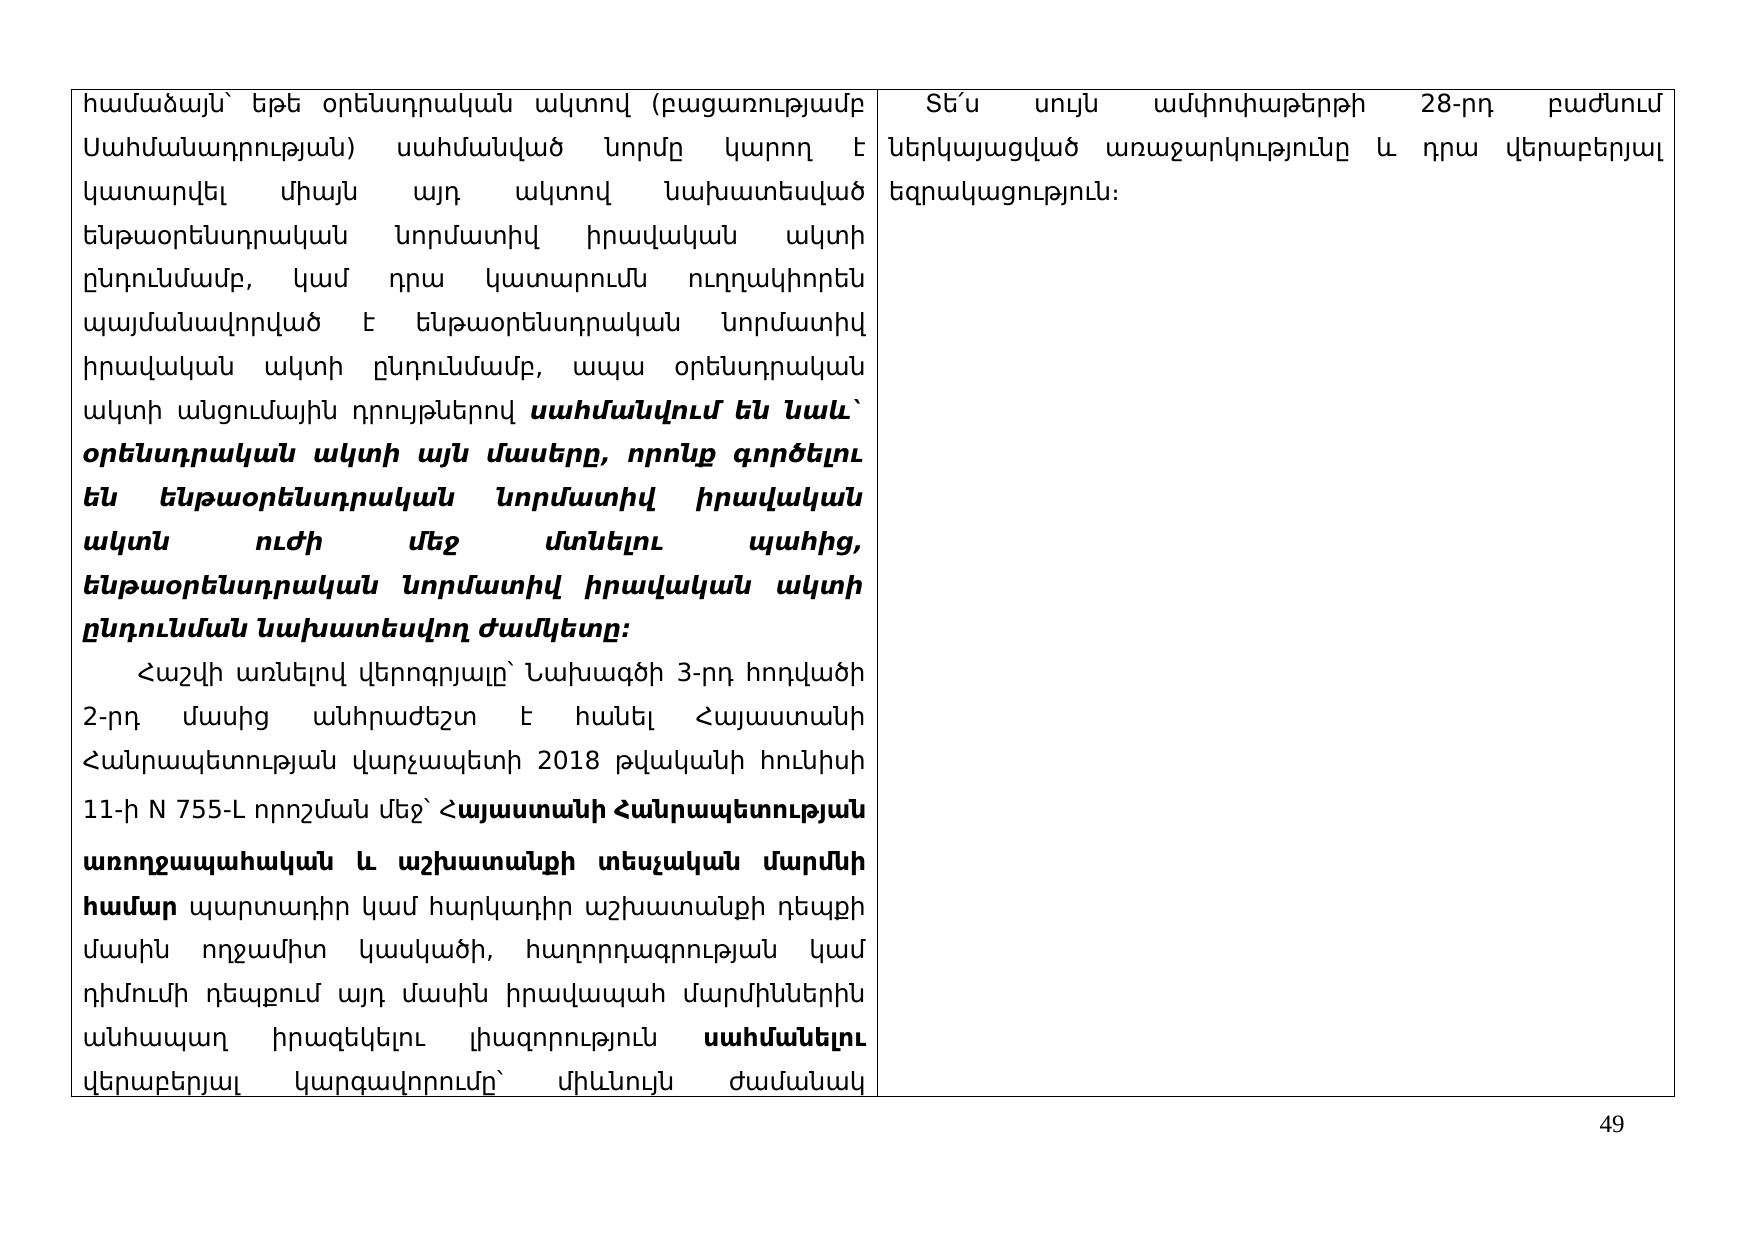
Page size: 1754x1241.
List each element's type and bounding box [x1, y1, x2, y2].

table_cell [72, 90, 877, 1096]
table_cell [878, 90, 1674, 1096]
